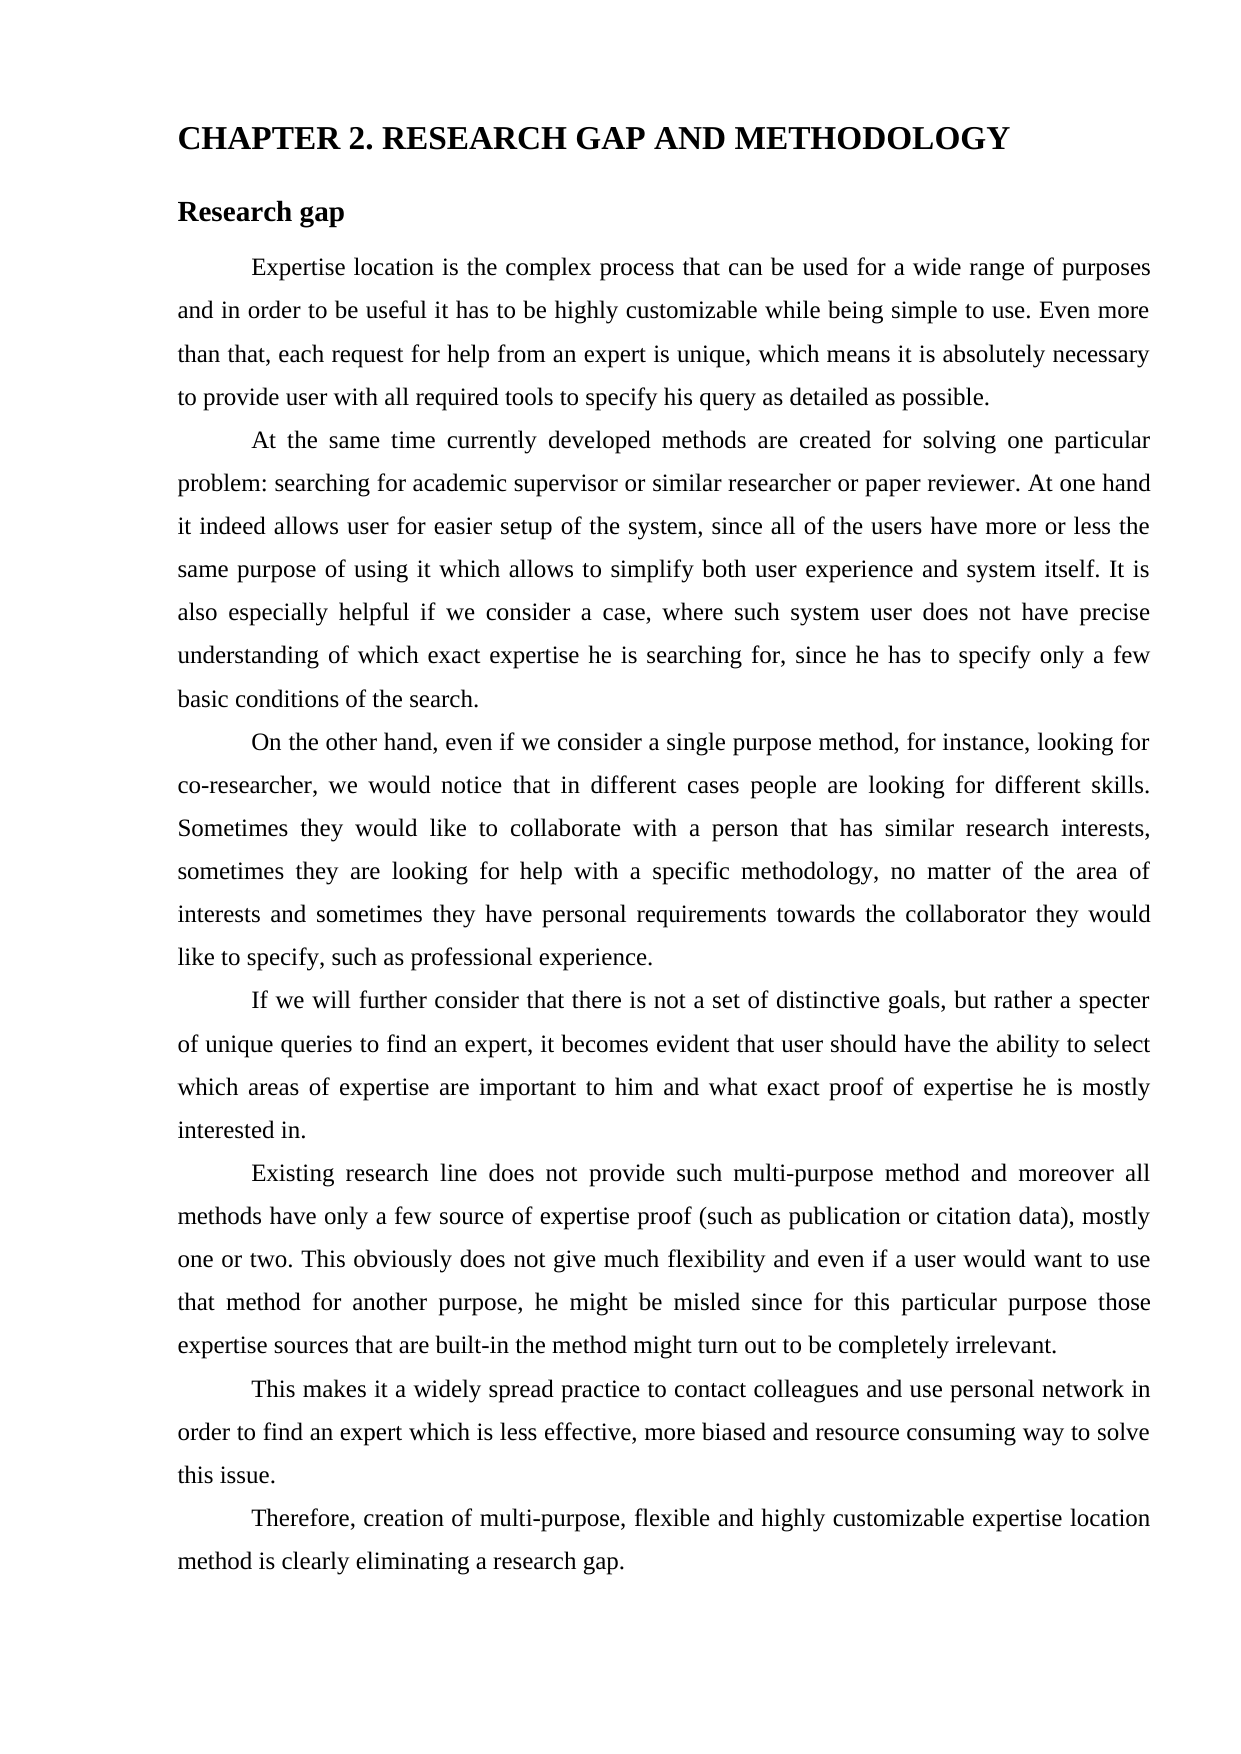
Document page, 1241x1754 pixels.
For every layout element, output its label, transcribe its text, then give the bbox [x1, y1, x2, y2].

text Existing research line does not provide such multi-purpose method and moreover all methods have only a few source of expertise proof (such as publication or citation data), mostly one or two. This obviously does not give much flexibility and even if a user would want to use that method for another purpose, he might be misled since for this particular purpose those expertise sources that are built-in the method might turn out to be completely irrelevant. [177, 1158, 1152, 1359]
text This makes it a widely spread practice to contact colleagues and use personal network in order to find an expert which is less effective, more biased and resource consuming way to solve this issue. [177, 1374, 1152, 1489]
text Therefore, creation of multi-purpose, flexible and highly customizable expertise location method is clearly eliminating a research gap. [177, 1503, 1152, 1575]
text At the same time currently developed methods are created for solving one particular problem: searching for academic supervisor or similar researcher or paper reviewer. At one hand it indeed allows user for easier setup of the system, since all of the users have more or less the same purpose of using it which allows to simplify both user experience and system itself. It is also especially helpful if we consider a case, where such system user does not have precise understanding of which exact expertise he is searching for, since he has to specify only a few basic conditions of the search. [177, 425, 1152, 712]
subtitle CHAPTER 2. RESEARCH GAP AND METHODOLOGY [177, 118, 1152, 156]
text On the other hand, even if we consider a single purpose method, for instance, looking for co-researcher, we would notice that in different cases people are looking for different skills. Sometimes they would like to collaborate with a person that has similar research interests, sometimes they are looking for help with a specific methodology, no matter of the area of interests and sometimes they have personal requirements towards the collaborator they would like to specify, such as professional experience. [177, 727, 1152, 971]
text If we will further consider that there is not a set of distinctive goals, but rather a specter of unique queries to find an expert, it becomes evident that user should have the ability to select which areas of expertise are important to him and what exact proof of expertise he is mostly interested in. [177, 986, 1152, 1144]
subtitle Research gap [177, 194, 1152, 227]
text Expertise location is the complex process that can be used for a wide range of purposes and in order to be useful it has to be highly customizable while being simple to use. Even more than that, each request for help from an expert is unique, which means it is absolutely necessary to provide user with all required tools to specify his query as detailed as possible. [177, 252, 1152, 411]
